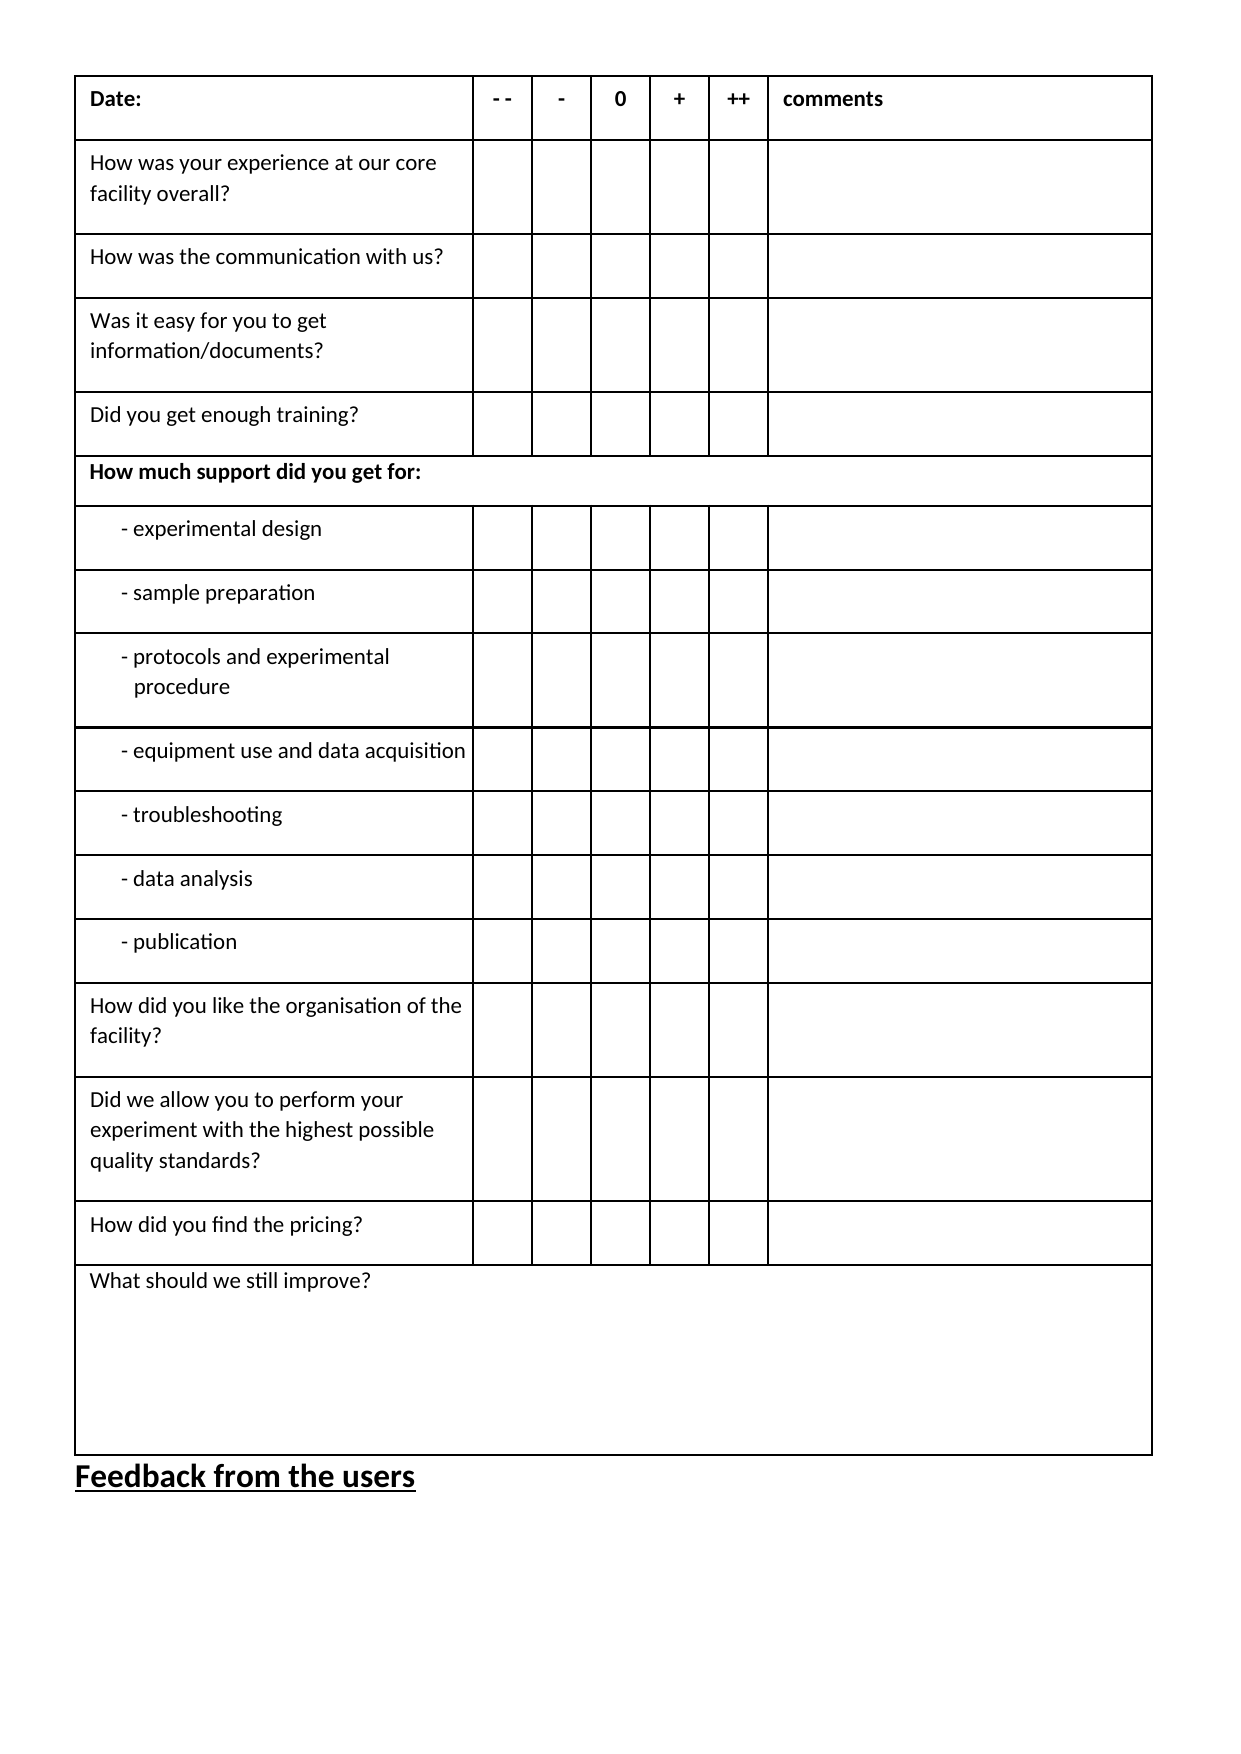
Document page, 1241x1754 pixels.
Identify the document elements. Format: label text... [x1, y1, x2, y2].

table_cell [651, 729, 708, 790]
table_cell [592, 507, 649, 568]
table_cell [651, 141, 708, 233]
table_cell [710, 856, 767, 918]
table_cell [592, 393, 649, 455]
table_cell - sample preparation [76, 571, 472, 632]
table_cell - data analysis [76, 856, 472, 918]
table_cell [651, 571, 708, 632]
table_cell [769, 984, 1151, 1076]
table_cell [474, 729, 531, 790]
table_cell Was it easy for you to get information/documents? [76, 299, 472, 391]
table_cell [474, 984, 531, 1076]
table_cell [592, 984, 649, 1076]
table_cell [710, 792, 767, 854]
table_cell [474, 393, 531, 455]
table_cell [651, 393, 708, 455]
table_header Date: [76, 77, 472, 139]
table_cell [769, 393, 1151, 455]
table_cell [533, 235, 590, 297]
table_cell How did you find the pricing? [76, 1202, 472, 1264]
table_cell [474, 634, 531, 726]
table_cell How did you like the organisation of the facility? [76, 984, 472, 1076]
table_cell [710, 920, 767, 982]
table_cell - protocols and experimental procedure [76, 634, 472, 726]
table_cell [710, 634, 767, 726]
table_cell [592, 792, 649, 854]
table_cell [651, 1078, 708, 1200]
table_cell [474, 571, 531, 632]
table_cell [769, 856, 1151, 918]
table_cell [769, 792, 1151, 854]
table_cell [533, 571, 590, 632]
table_header + [651, 77, 708, 139]
table_cell [769, 729, 1151, 790]
table_cell [592, 141, 649, 233]
table_cell [769, 141, 1151, 233]
table_header comments [769, 77, 1151, 139]
table_cell [474, 1202, 531, 1264]
table_cell [533, 141, 590, 233]
table_cell [769, 1078, 1151, 1200]
table_cell [651, 1202, 708, 1264]
table_cell [710, 141, 767, 233]
table_cell [769, 1202, 1151, 1264]
table_header ++ [710, 77, 767, 139]
table_cell [651, 299, 708, 391]
table_cell [710, 984, 767, 1076]
table_cell [710, 299, 767, 391]
table_cell [533, 299, 590, 391]
table_cell [533, 920, 590, 982]
table_cell [474, 920, 531, 982]
table_cell - equipment use and data acquisition [76, 729, 472, 790]
table_cell How was your experience at our core facility overall? [76, 141, 472, 233]
table_cell [474, 299, 531, 391]
table_cell [710, 1078, 767, 1200]
table_cell [533, 1202, 590, 1264]
table_cell Did we allow you to perform your experiment with the highest possible quality standards? [76, 1078, 472, 1200]
table_cell [651, 507, 708, 568]
table_cell How much support did you get for: [76, 457, 1151, 504]
table_cell [769, 920, 1151, 982]
table_cell [533, 856, 590, 918]
table_cell - experimental design [76, 507, 472, 568]
table_cell [710, 393, 767, 455]
table_cell [533, 1078, 590, 1200]
table_cell [592, 299, 649, 391]
table_cell [533, 393, 590, 455]
table_cell [533, 507, 590, 568]
table_cell [474, 1078, 531, 1200]
table_cell [710, 1202, 767, 1264]
table_cell [710, 235, 767, 297]
table_cell [592, 571, 649, 632]
table_cell [474, 141, 531, 233]
table_cell [474, 235, 531, 297]
table_cell [651, 920, 708, 982]
text Feedback from the users [75, 1456, 1165, 1496]
table_cell [651, 856, 708, 918]
table_cell [592, 1202, 649, 1264]
table_cell - publication [76, 920, 472, 982]
table_cell [769, 235, 1151, 297]
table_cell [769, 299, 1151, 391]
table_cell Did you get enough training? [76, 393, 472, 455]
table_cell [769, 507, 1151, 568]
table_cell [592, 920, 649, 982]
table_cell [592, 1078, 649, 1200]
table_cell [533, 729, 590, 790]
table_cell [592, 856, 649, 918]
table_cell What should we still improve? [76, 1266, 1151, 1453]
table_cell [710, 571, 767, 632]
table_header - - [474, 77, 531, 139]
table_cell [592, 729, 649, 790]
table_cell - troubleshooting [76, 792, 472, 854]
table_cell [474, 507, 531, 568]
table_cell [710, 729, 767, 790]
table_cell [651, 634, 708, 726]
table_cell [769, 571, 1151, 632]
table_cell [651, 984, 708, 1076]
table_cell [651, 235, 708, 297]
table_cell [474, 792, 531, 854]
table_header 0 [592, 77, 649, 139]
table_cell [533, 984, 590, 1076]
table_cell [474, 856, 531, 918]
table_cell [651, 792, 708, 854]
table_cell [592, 235, 649, 297]
table_header - [533, 77, 590, 139]
table_cell [710, 507, 767, 568]
table_cell [533, 634, 590, 726]
table_cell [592, 634, 649, 726]
table_cell [533, 792, 590, 854]
table_cell [769, 634, 1151, 726]
table_cell How was the communication with us? [76, 235, 472, 297]
